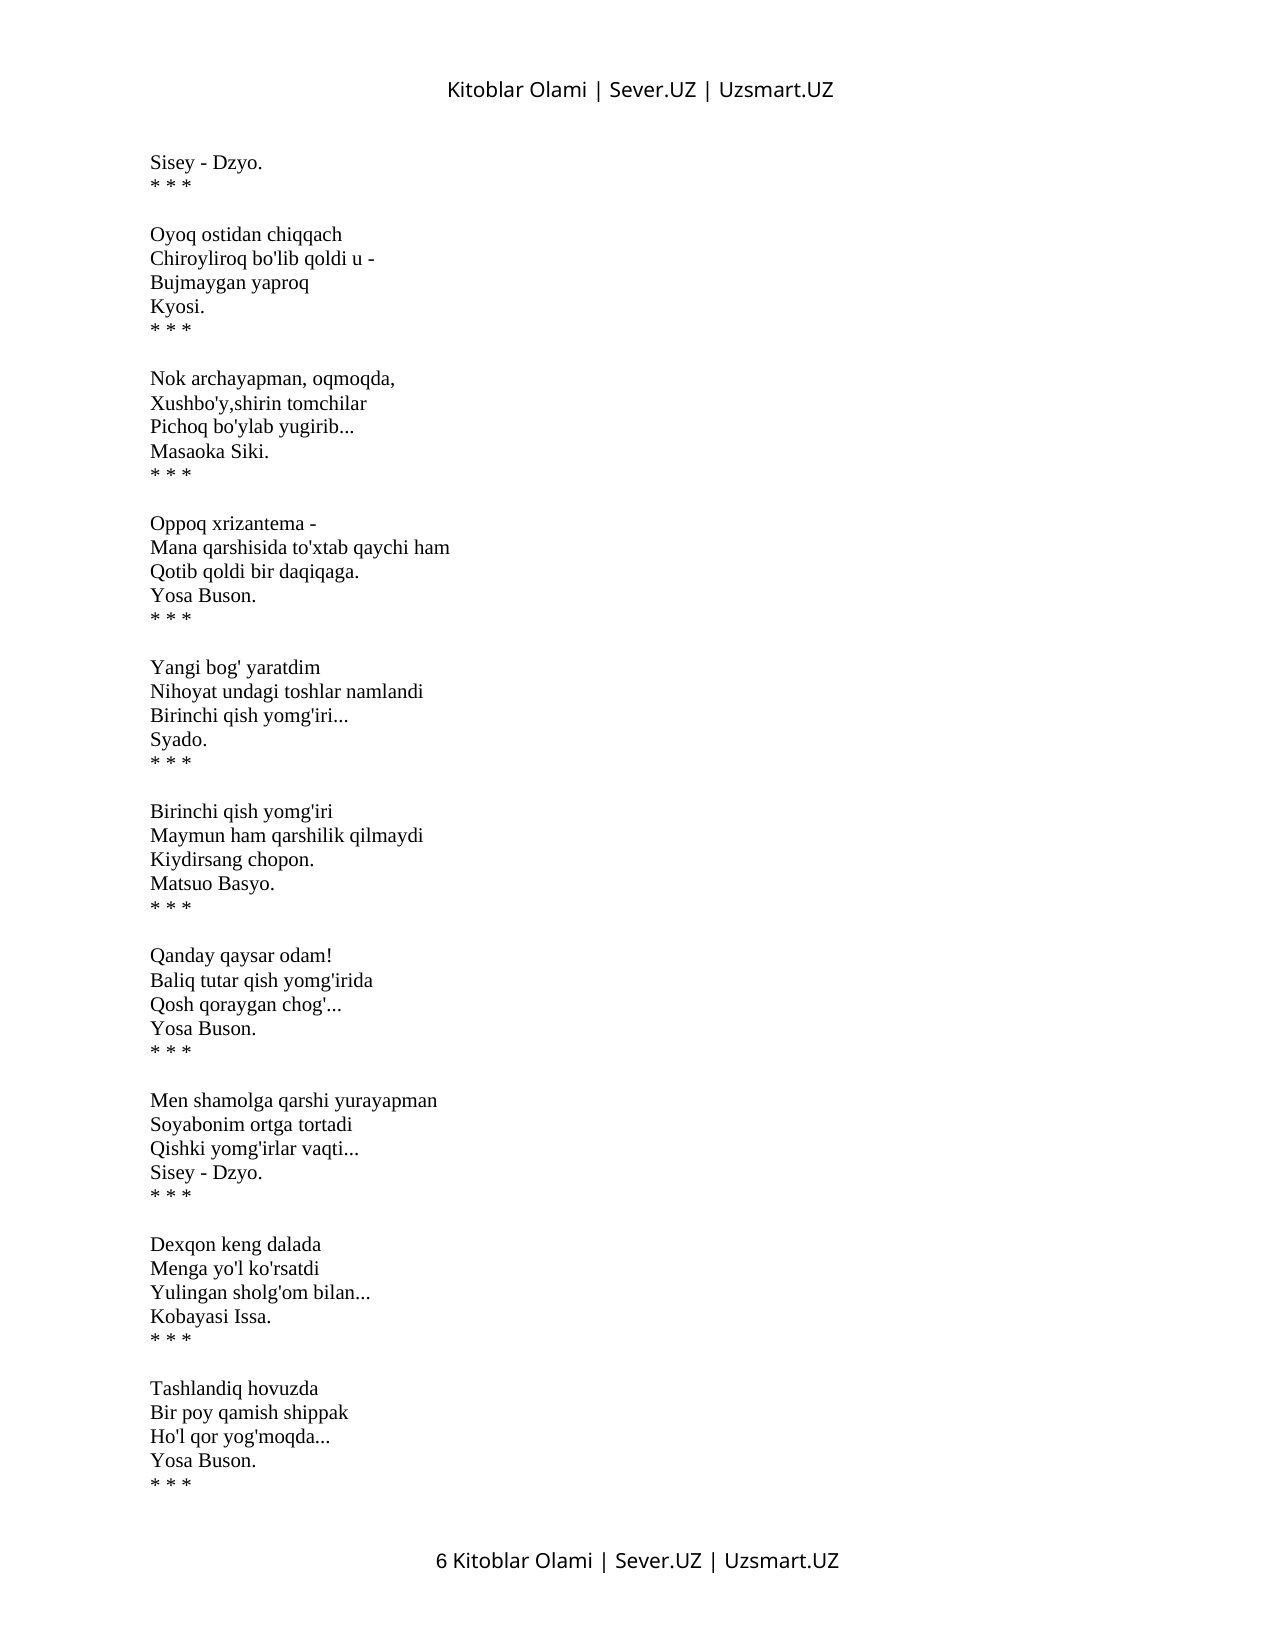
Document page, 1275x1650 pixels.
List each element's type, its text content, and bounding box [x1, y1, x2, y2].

text Oppoq xrizantema - [150, 511, 1125, 535]
text Qishki yomg'irlar vaqti... [150, 1136, 1125, 1160]
text Masaoka Siki. [150, 438, 1125, 463]
text * * * [150, 463, 1125, 487]
text Soyabonim ortga tortadi [150, 1112, 1125, 1136]
text Dexqon keng dalada [150, 1232, 1125, 1256]
text Ho'l qor yog'moqda... [150, 1424, 1125, 1448]
text Pichoq bo'ylab yugirib... [150, 414, 1125, 438]
text * * * [150, 1040, 1125, 1064]
text Men shamolga qarshi yurayapman [150, 1088, 1125, 1112]
text Mana qarshisida to'xtab qaychi ham [150, 535, 1125, 559]
text Matsuo Basyo. [150, 871, 1125, 895]
text Kobayasi Issa. [150, 1304, 1125, 1328]
text Bujmaygan yaproq [150, 270, 1125, 294]
text Yosa Buson. [150, 583, 1125, 607]
text * * * [150, 1184, 1125, 1208]
text Sisey - Dzyo. [150, 150, 1125, 174]
text * * * [150, 1328, 1125, 1352]
text Birinchi qish yomg'iri [150, 799, 1125, 823]
text Birinchi qish yomg'iri... [150, 703, 1125, 727]
text Baliq tutar qish yomg'irida [150, 967, 1125, 992]
text Yosa Buson. [150, 1448, 1125, 1472]
text Yosa Buson. [150, 1016, 1125, 1040]
text Kiydirsang chopon. [150, 847, 1125, 871]
text Qanday qaysar odam! [150, 943, 1125, 967]
text Xushbo'y,shirin tomchilar [150, 390, 1125, 414]
text Tashlandiq hovuzda [150, 1376, 1125, 1400]
text Maymun ham qarshilik qilmaydi [150, 823, 1125, 847]
text Menga yo'l ko'rsatdi [150, 1256, 1125, 1280]
text * * * [150, 751, 1125, 775]
text * * * [150, 607, 1125, 631]
text Syado. [150, 727, 1125, 751]
text Nihoyat undagi toshlar namlandi [150, 679, 1125, 703]
text Kyosi. [150, 294, 1125, 318]
text Oyoq ostidan chiqqach [150, 222, 1125, 246]
text Nok archayapman, oqmoqda, [150, 366, 1125, 390]
text Chiroyliroq bo'lib qoldi u - [150, 246, 1125, 270]
text Sisey - Dzyo. [150, 1160, 1125, 1184]
text * * * [150, 174, 1125, 198]
text * * * [150, 895, 1125, 919]
text Yulingan sholg'om bilan... [150, 1280, 1125, 1304]
text Bir poy qamish shippak [150, 1400, 1125, 1424]
text * * * [150, 318, 1125, 342]
text Qosh qoraygan chog'... [150, 992, 1125, 1016]
text * * * [150, 1472, 1125, 1497]
text Qotib qoldi bir daqiqaga. [150, 559, 1125, 583]
text Yangi bog' yaratdim [150, 655, 1125, 679]
